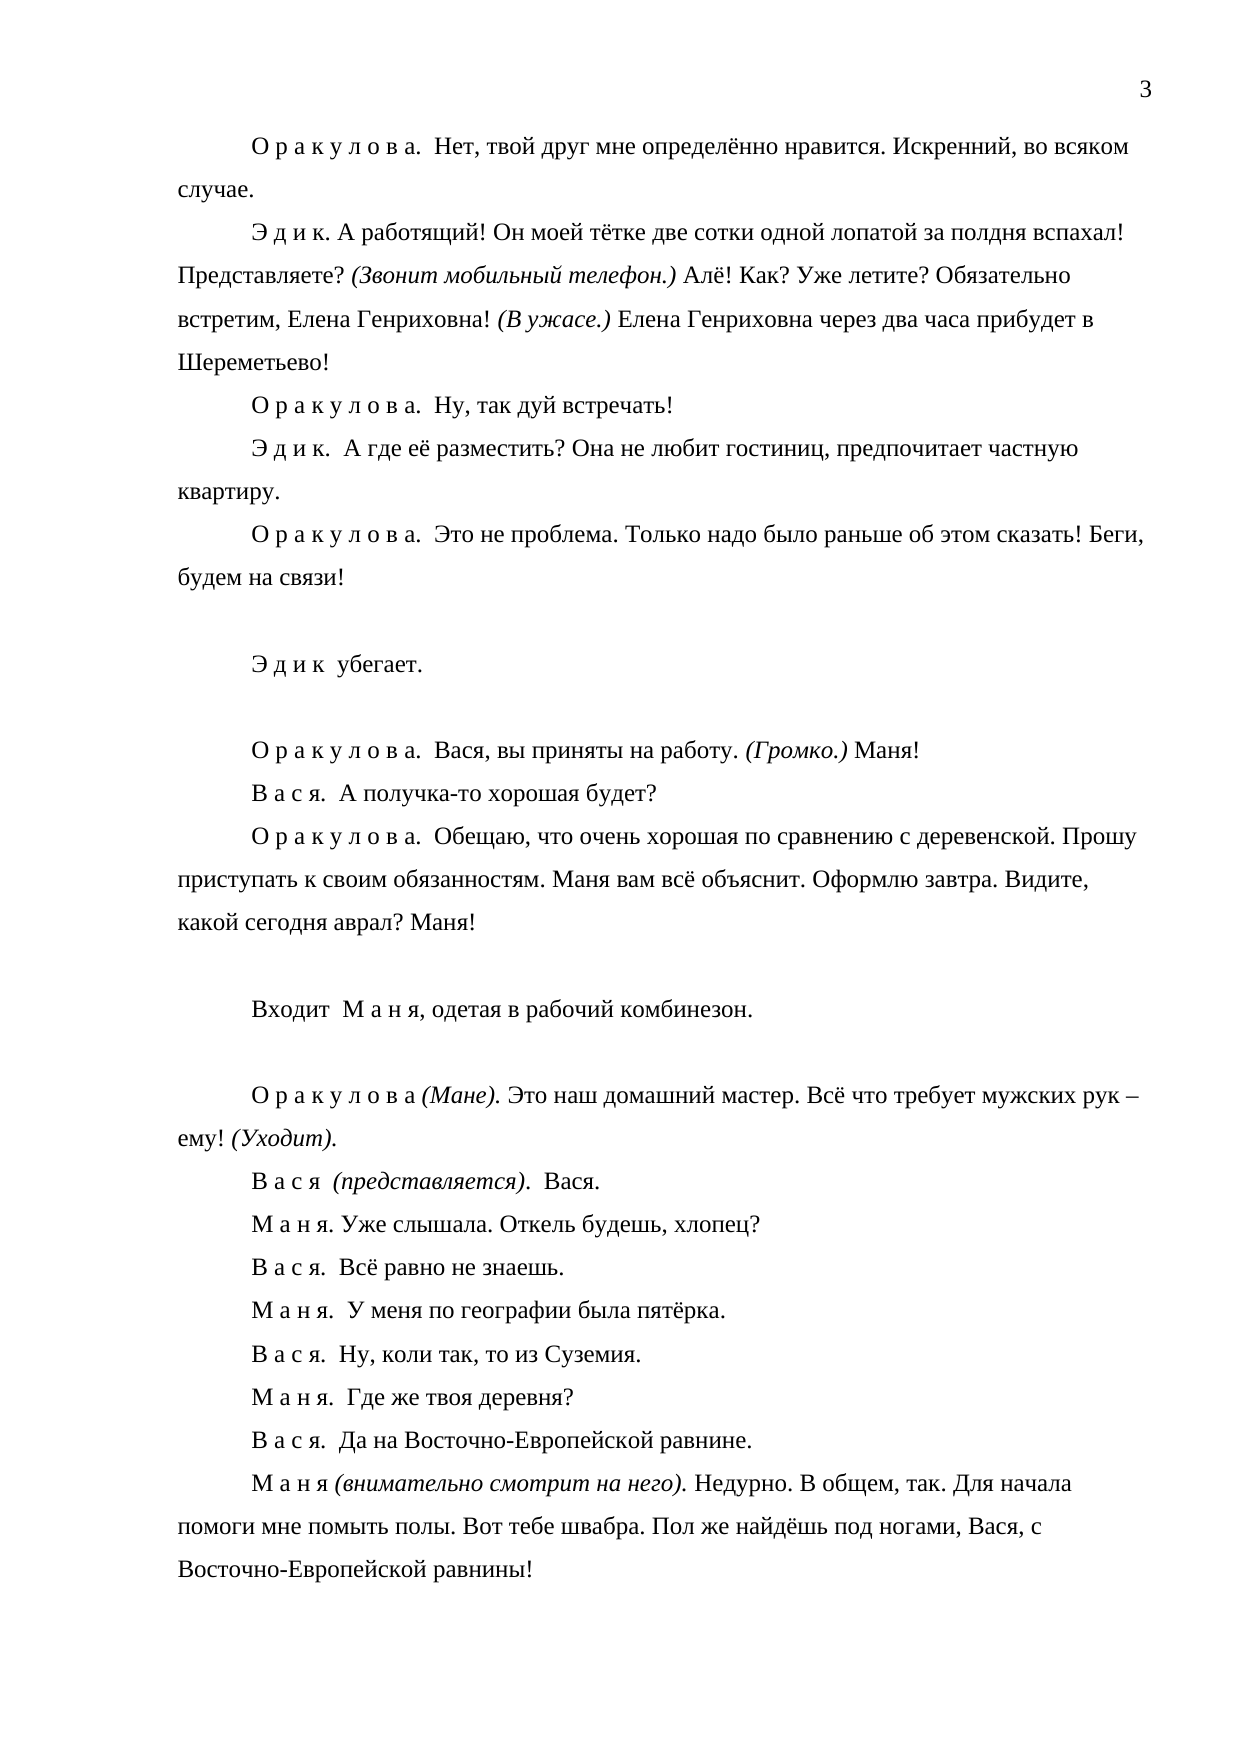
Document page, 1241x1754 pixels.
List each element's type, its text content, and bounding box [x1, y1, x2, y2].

text Э д и к. А работящий! Он моей тётке две сотки одной лопатой за полдня вспахал! Представляете? (Звонит мобильный телефон.) Алё! Как? Уже летите? Обязательно встретим, Елена Генриховна! (В ужасе.) Елена Генриховна через два часа прибудет в Шереметьево! [177, 217, 1152, 376]
text Э д и к убегает. [177, 649, 1152, 677]
text М а н я. Уже слышала. Откель будешь, хлопец? [177, 1209, 1152, 1238]
text М а н я (внимательно смотрит на него). Недурно. В общем, так. Для начала помоги мне помыть полы. Вот тебе швабра. Пол же найдёшь под ногами, Вася, с Восточно-Европейской равнины! [177, 1468, 1152, 1583]
text Входит М а н я, одетая в рабочий комбинезон. [177, 994, 1152, 1022]
text О р а к у л о в а. Ну, так дуй встречать! [177, 390, 1152, 419]
text В а с я. Да на Восточно-Европейской равнине. [177, 1425, 1152, 1454]
text В а с я (представляется). Вася. [177, 1166, 1152, 1195]
text В а с я. Всё равно не знаешь. [177, 1252, 1152, 1281]
text О р а к у л о в а. Вася, вы приняты на работу. (Громко.) Маня! [177, 735, 1152, 764]
text Э д и к. А где её разместить? Она не любит гостиниц, предпочитает частную квартиру. [177, 433, 1152, 505]
text В а с я. Ну, коли так, то из Суземия. [177, 1339, 1152, 1367]
text О р а к у л о в а. Нет, твой друг мне определённо нравится. Искренний, во всяком случае. [177, 131, 1152, 203]
text О р а к у л о в а (Мане). Это наш домашний мастер. Всё что требует мужских рук – ему! (Уходит). [177, 1080, 1152, 1152]
text М а н я. Где же твоя деревня? [177, 1382, 1152, 1411]
text В а с я. А получка-то хорошая будет? [177, 778, 1152, 807]
text О р а к у л о в а. Обещаю, что очень хорошая по сравнению с деревенской. Прошу приступать к своим обязанностям. Маня вам всё объяснит. Оформлю завтра. Видите, какой сегодня аврал? Маня! [177, 821, 1152, 936]
text О р а к у л о в а. Это не проблема. Только надо было раньше об этом сказать! Беги, будем на связи! [177, 519, 1152, 591]
text М а н я. У меня по географии была пятёрка. [177, 1296, 1152, 1324]
